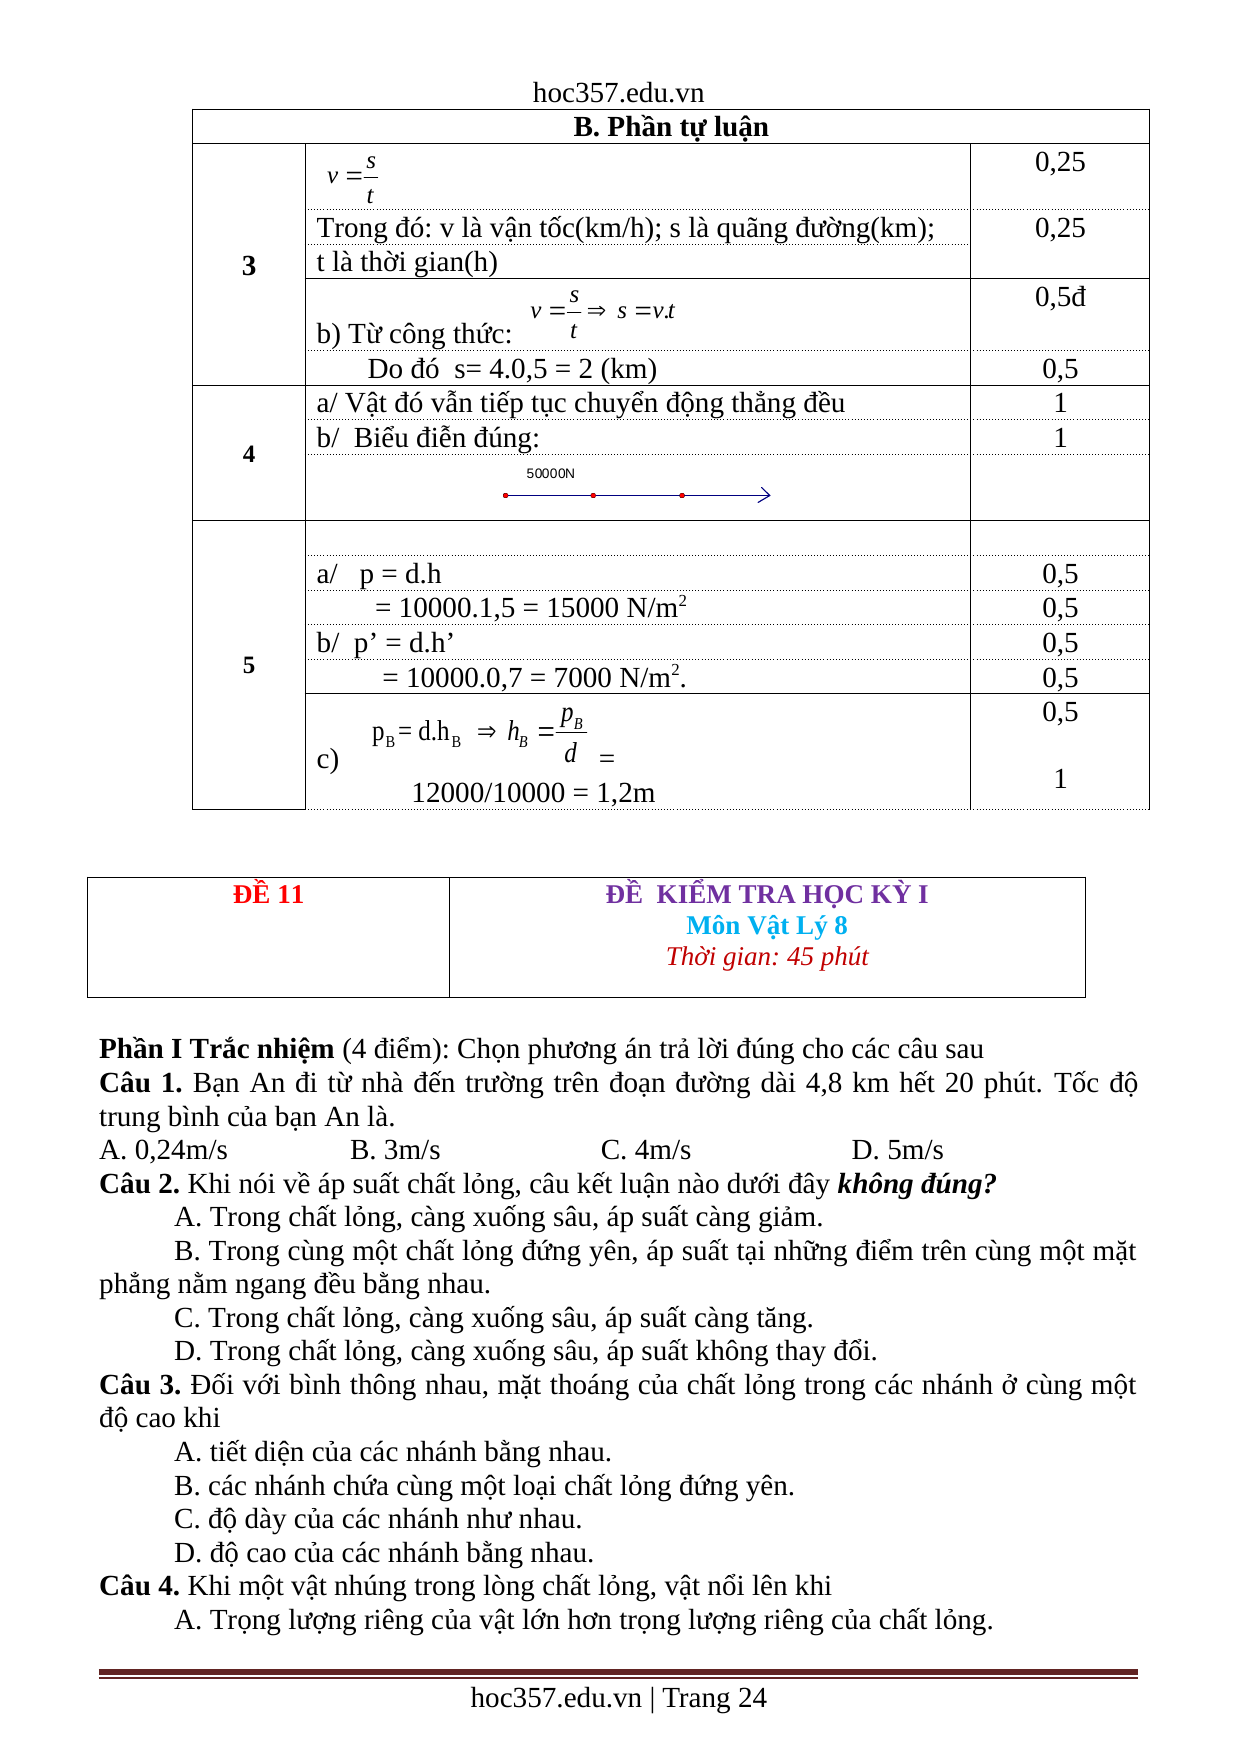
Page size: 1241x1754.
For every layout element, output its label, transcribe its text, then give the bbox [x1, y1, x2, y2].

table_cell b/ p’ = d.h’ [306, 624, 970, 659]
table_header B. 3m/s [339, 1132, 589, 1166]
text A. Trong chất lỏng, càng xuống sâu, áp suất càng giảm. [99, 1199, 1138, 1233]
table_header D. 5m/s [840, 1132, 1091, 1166]
text B. các nhánh chứa cùng một loại chất lỏng đứng yên. [99, 1468, 1138, 1501]
table_cell [306, 454, 970, 520]
text A. tiết diện của các nhánh bằng nhau. [99, 1434, 1138, 1468]
table_cell = 10000.0,7 = 7000 N/m2. [306, 659, 970, 693]
table_cell Do đó s= 4.0,5 = 2 (km) [306, 350, 970, 384]
table_cell 0,5đ [971, 279, 1149, 350]
table_cell B. Phần tự luận [193, 110, 1149, 143]
table_cell 0,5 1 [971, 694, 1149, 808]
table_cell [306, 521, 970, 555]
table_cell 0,5 [971, 659, 1149, 693]
table_cell 0,5 [971, 350, 1149, 384]
table_cell b) Từ công thức: [306, 279, 970, 350]
table_cell [971, 521, 1149, 555]
table_cell 0,5 [971, 555, 1149, 589]
text A. Trọng lượng riêng của vật lớn hơn trọng lượng riêng của chất lỏng. [99, 1602, 1138, 1635]
table_header ĐỀ 11 [88, 878, 449, 997]
table_cell 3 [193, 144, 305, 384]
text Câu 2. Khi nói về áp suất chất lỏng, câu kết luận nào dưới đây không đúng? [99, 1166, 1138, 1199]
text D. độ cao của các nhánh bằng nhau. [99, 1535, 1138, 1568]
table_header ĐỀ KIỂM TRA HỌC KỲ I Môn Vật Lý 8 Thời gian: 45 phút [450, 878, 1085, 997]
table_cell 4 [193, 386, 305, 520]
table_cell a/ Vật đó vẫn tiếp tục chuyển động thẳng đều [306, 386, 970, 419]
table_cell Trong đó: v là vận tốc(km/h); s là quãng đường(km); [306, 209, 970, 243]
table_cell [971, 454, 1149, 520]
table_cell 1 [971, 419, 1149, 454]
table_cell b/ Biểu điễn đúng: [306, 419, 970, 454]
table_cell 0,5 [971, 590, 1149, 624]
text Câu 4. Khi một vật nhúng trong lòng chất lỏng, vật nổi lên khi [99, 1568, 1138, 1602]
table_cell [306, 144, 970, 209]
table_header A. 0,24m/s [88, 1132, 338, 1166]
table_header C. 4m/s [589, 1132, 840, 1166]
table_cell = 10000.1,5 = 15000 N/m2 [306, 590, 970, 624]
table_cell c) = 12000/10000 = 1,2m [306, 694, 970, 808]
text Câu 1. Bạn An đi từ nhà đến trường trên đoạn đường dài 4,8 km hết 20 phút. Tốc độ trung bình của bạn An là. [99, 1065, 1138, 1132]
table_cell 0,5 [971, 624, 1149, 659]
table_cell 0,25 [971, 209, 1149, 278]
table_cell 5 [193, 521, 305, 808]
text Phần I Trắc nhiệm (4 điểm): Chọn phương án trả lời đúng cho các câu sau [99, 1032, 1138, 1065]
text C. độ dày của các nhánh như nhau. [99, 1501, 1138, 1535]
text Câu 3. Đối với bình thông nhau, mặt thoáng của chất lỏng trong các nhánh ở cùng một độ cao khi [99, 1367, 1138, 1434]
text B. Trong cùng một chất lỏng đứng yên, áp suất tại những điểm trên cùng một mặt phẳng nằm ngang đều bằng nhau. [99, 1233, 1138, 1300]
table_cell 0,25 [971, 144, 1149, 209]
text D. Trong chất lỏng, càng xuống sâu, áp suất không thay đổi. [99, 1333, 1138, 1367]
table_cell t là thời gian(h) [306, 244, 970, 278]
table_cell a/ p = d.h [306, 555, 970, 589]
text C. Trong chất lỏng, càng xuống sâu, áp suất càng tăng. [99, 1300, 1138, 1333]
table_cell 1 [971, 386, 1149, 419]
